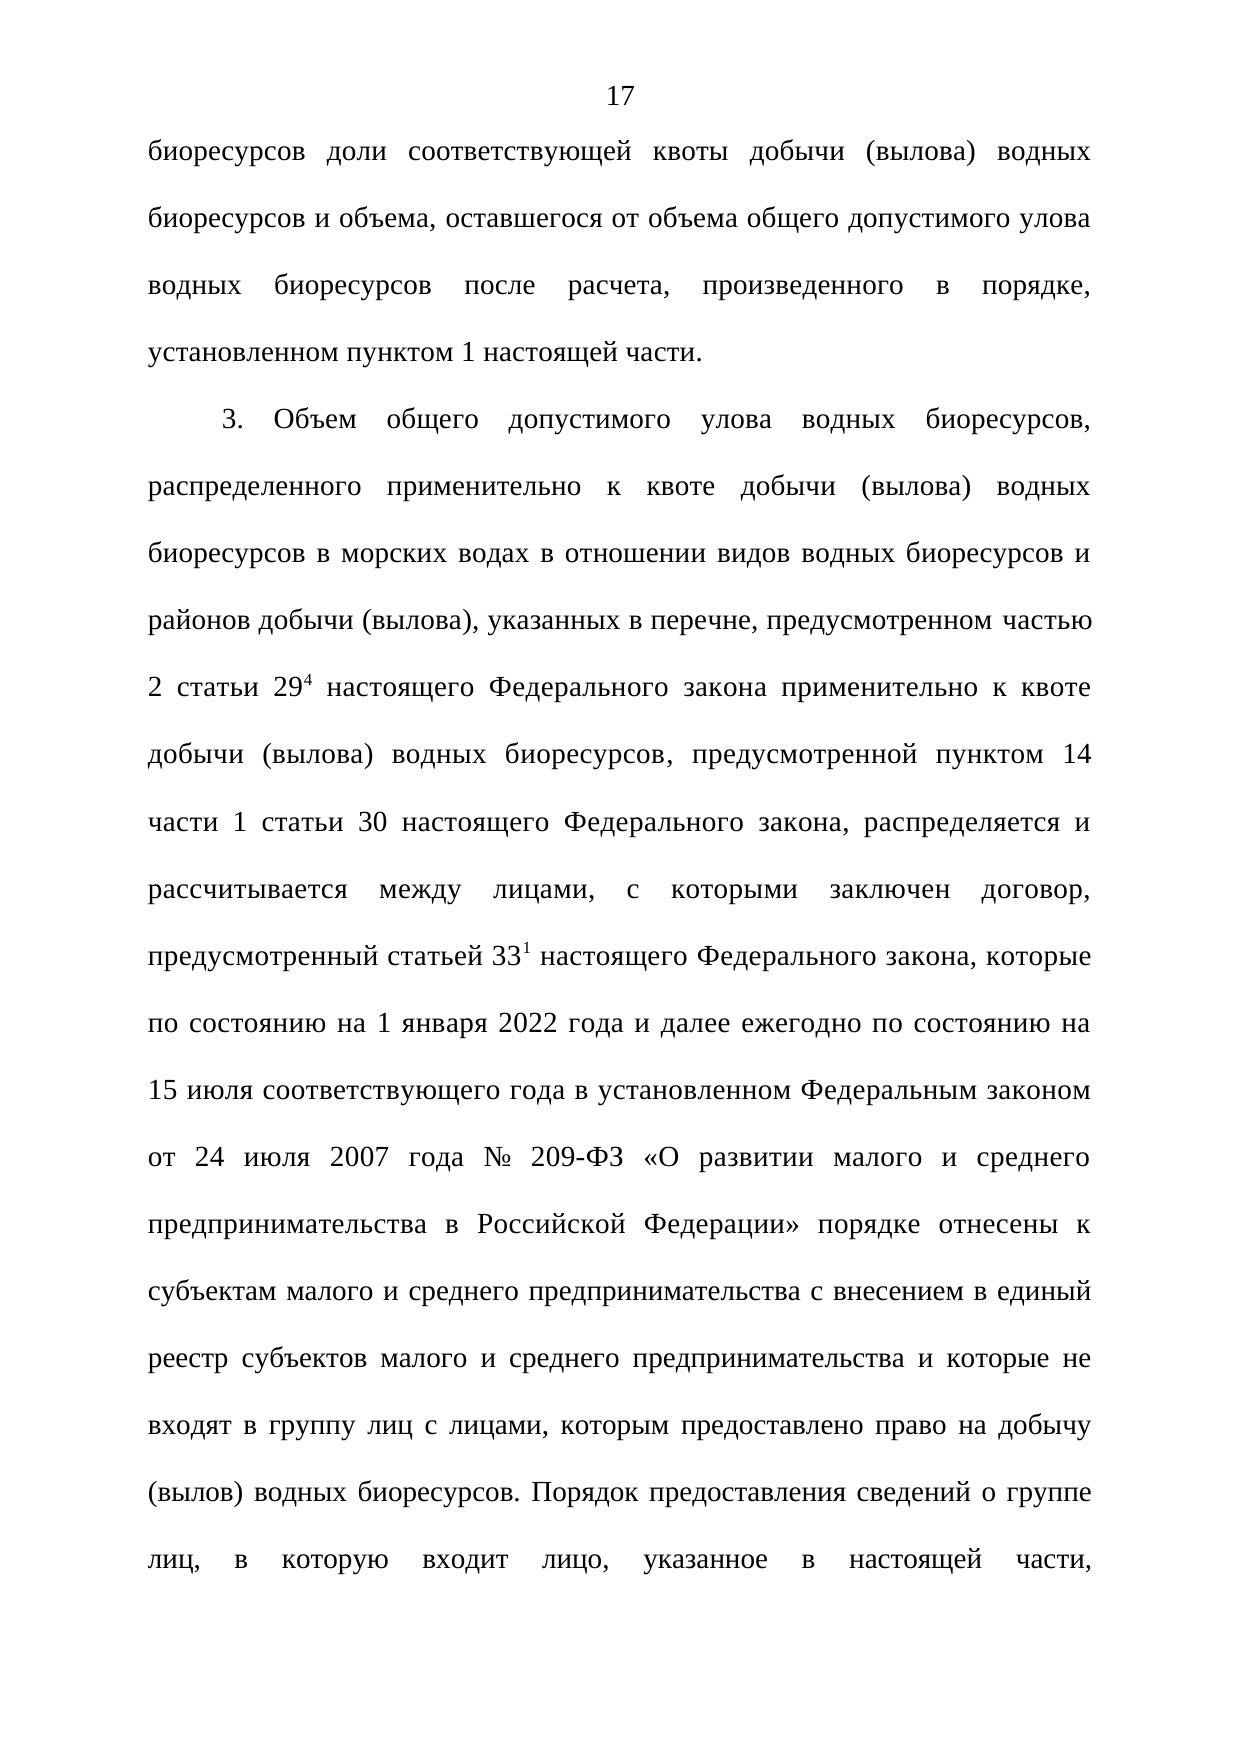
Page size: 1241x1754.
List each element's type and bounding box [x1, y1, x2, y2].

text [148, 133, 1093, 368]
text [148, 401, 1093, 1575]
